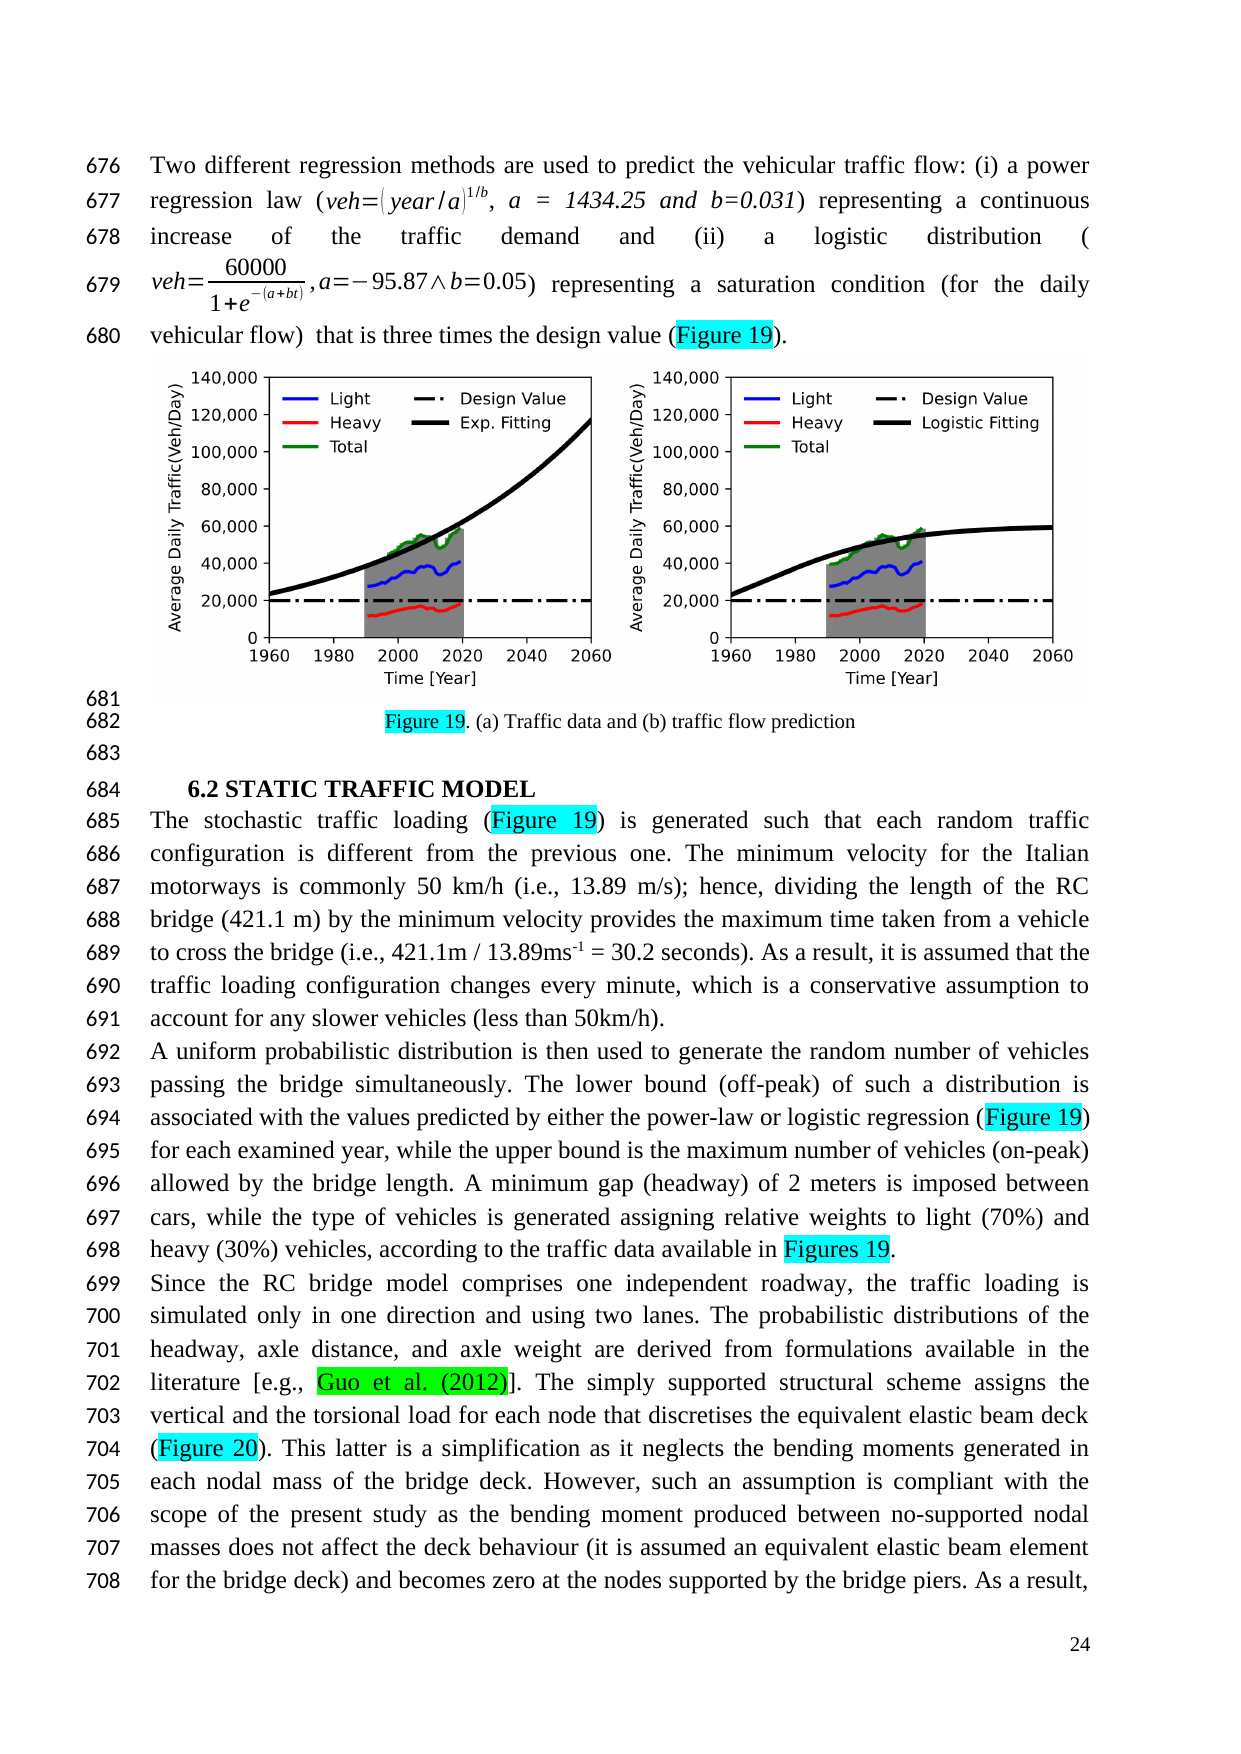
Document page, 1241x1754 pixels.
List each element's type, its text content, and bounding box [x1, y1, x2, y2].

subtitle STATIC TRAFFIC MODEL [187, 774, 1090, 803]
text Two different regression methods are used to predict the vehicular traffic flow: (i) a power regression law (, a = 1434.25 and b=0.031) representing a continuous increase of the traffic demand and (ii) a logistic distribution () representing a saturation condition (for the daily vehicular flow) that is three times the design value (Figure 19). [150, 150, 1090, 349]
text The stochastic traffic loading (Figure 19) is generated such that each random traffic configuration is different from the previous one. The minimum velocity for the Italian motorways is commonly 50 km/h (i.e., 13.89 m/s); hence, dividing the length of the RC bridge (421.1 m) by the minimum velocity provides the maximum time taken from a vehicle to cross the bridge (i.e., 421.1m / 13.89ms-1 = 30.2 seconds). As a result, it is assumed that the traffic loading configuration changes every minute, which is a conservative assumption to account for any slower vehicles (less than 50km/h). [150, 805, 1090, 1032]
text A uniform probabilistic distribution is then used to generate the random number of vehicles passing the bridge simultaneously. The lower bound (off-peak) of such a distribution is associated with the values predicted by either the power-law or logistic regression (Figure 19) for each examined year, while the upper bound is the maximum number of vehicles (on-peak) allowed by the bridge length. A minimum gap (headway) of 2 meters is imposed between cars, while the type of vehicles is generated assigning relative weights to light (70%) and heavy (30%) vehicles, according to the traffic data available in Figures 19. [150, 1036, 1090, 1263]
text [150, 1268, 1090, 1593]
text Figure 19. (a) Traffic data and (b) traffic flow prediction [150, 709, 1090, 733]
picture [150, 353, 1091, 706]
